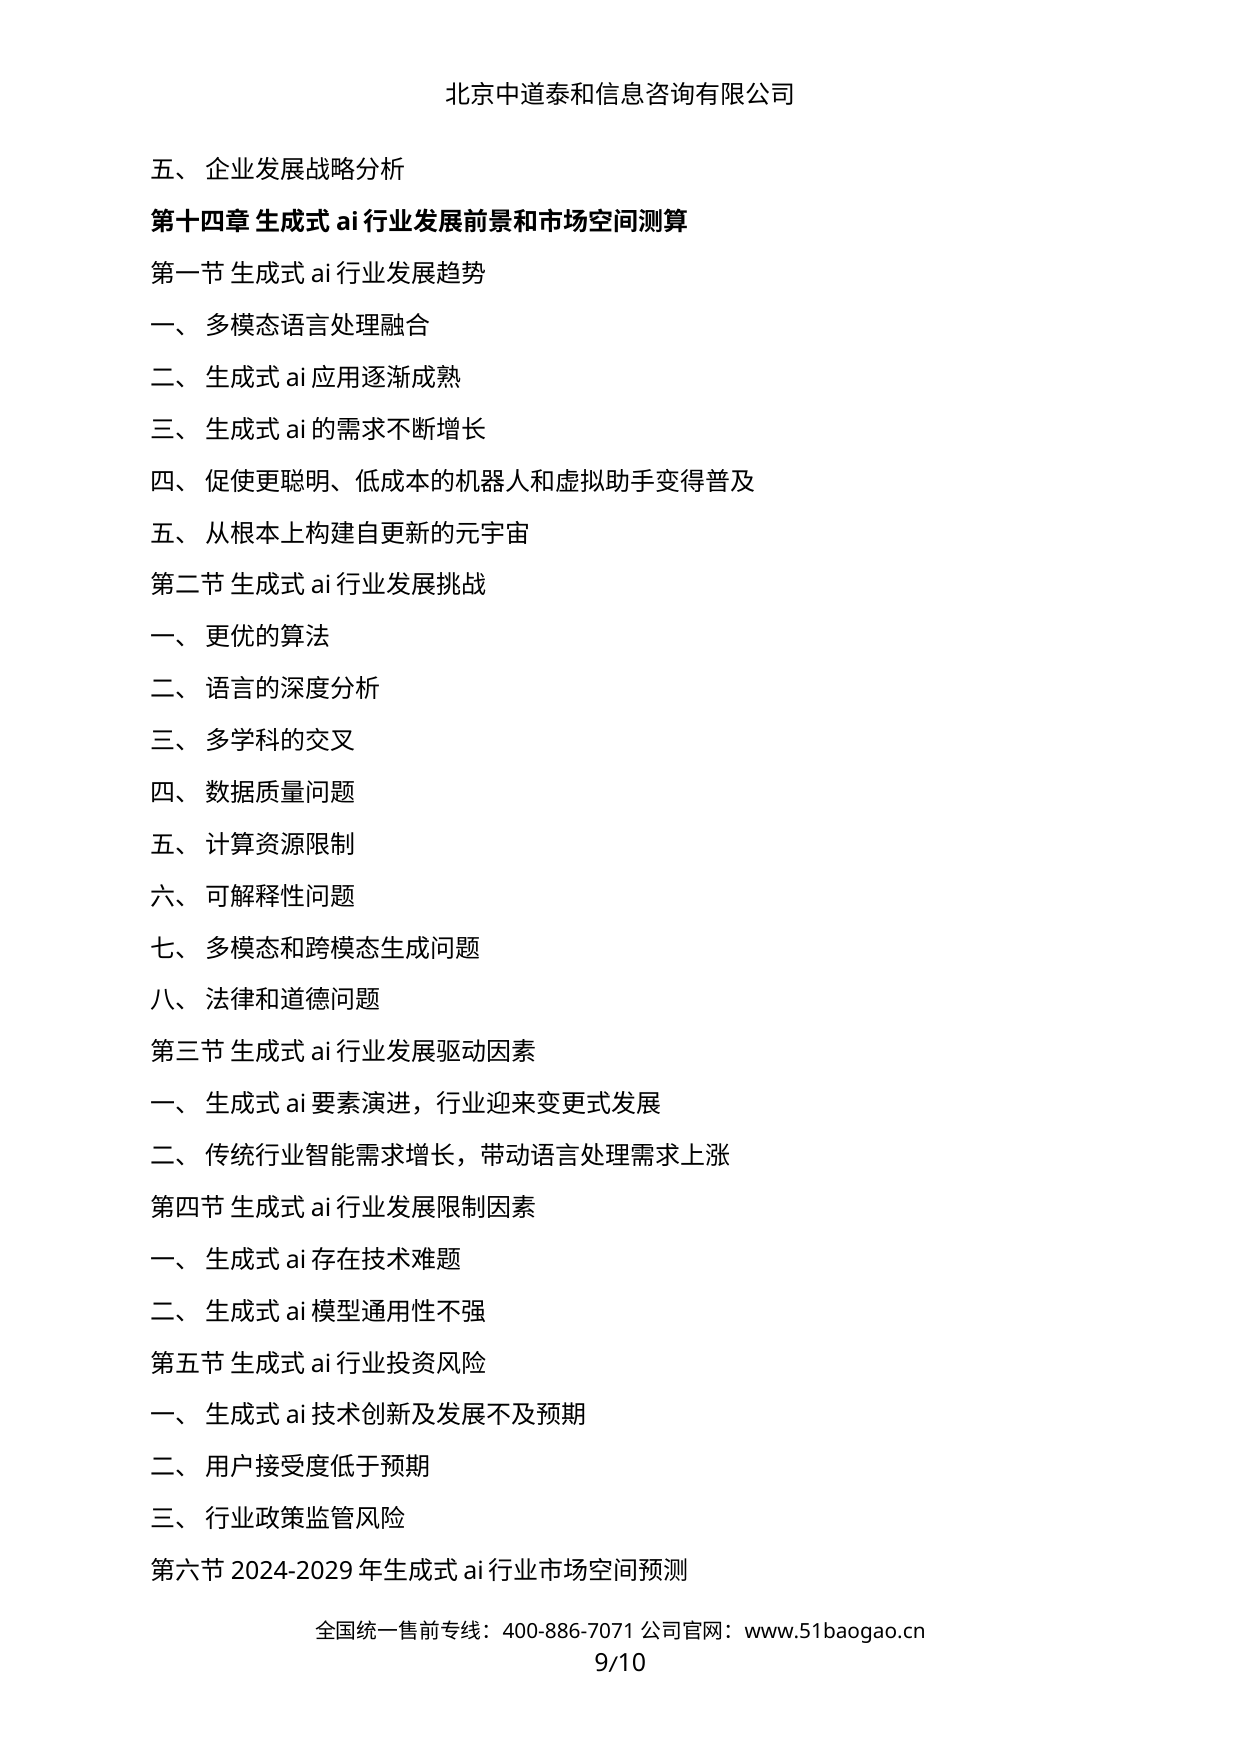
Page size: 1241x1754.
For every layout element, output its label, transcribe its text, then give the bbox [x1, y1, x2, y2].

text 一、 更优的算法 [150, 617, 1090, 653]
text 三、 行业政策监管风险 [150, 1499, 1090, 1535]
text 第三节 生成式ai行业发展驱动因素 [150, 1032, 1090, 1068]
text 一、 生成式ai存在技术难题 [150, 1239, 1090, 1276]
text 一、 生成式ai技术创新及发展不及预期 [150, 1395, 1090, 1431]
text 八、 法律和道德问题 [150, 980, 1090, 1016]
text 二、 用户接受度低于预期 [150, 1447, 1090, 1483]
text 六、 可解释性问题 [150, 876, 1090, 912]
text 五、 企业发展战略分析 [150, 150, 1090, 186]
text 第十四章 生成式ai行业发展前景和市场空间测算 [150, 202, 1090, 238]
text 第五节 生成式ai行业投资风险 [150, 1343, 1090, 1379]
text 四、 促使更聪明、低成本的机器人和虚拟助手变得普及 [150, 461, 1090, 497]
text 七、 多模态和跨模态生成问题 [150, 928, 1090, 964]
text 二、 传统行业智能需求增长，带动语言处理需求上涨 [150, 1136, 1090, 1172]
text 五、 从根本上构建自更新的元宇宙 [150, 513, 1090, 549]
text 五、 计算资源限制 [150, 824, 1090, 861]
text 二、 生成式ai应用逐渐成熟 [150, 357, 1090, 394]
text 三、 生成式ai的需求不断增长 [150, 409, 1090, 446]
text 一、 多模态语言处理融合 [150, 306, 1090, 342]
text 二、 生成式ai模型通用性不强 [150, 1291, 1090, 1327]
text 第六节 2024-2029年生成式ai行业市场空间预测 [150, 1551, 1090, 1587]
text 三、 多学科的交叉 [150, 721, 1090, 757]
text 第一节 生成式ai行业发展趋势 [150, 254, 1090, 290]
text 四、 数据质量问题 [150, 772, 1090, 809]
text 第二节 生成式ai行业发展挑战 [150, 565, 1090, 601]
text 二、 语言的深度分析 [150, 669, 1090, 705]
text 第四节 生成式ai行业发展限制因素 [150, 1187, 1090, 1224]
text 一、 生成式ai要素演进，行业迎来变更式发展 [150, 1084, 1090, 1120]
